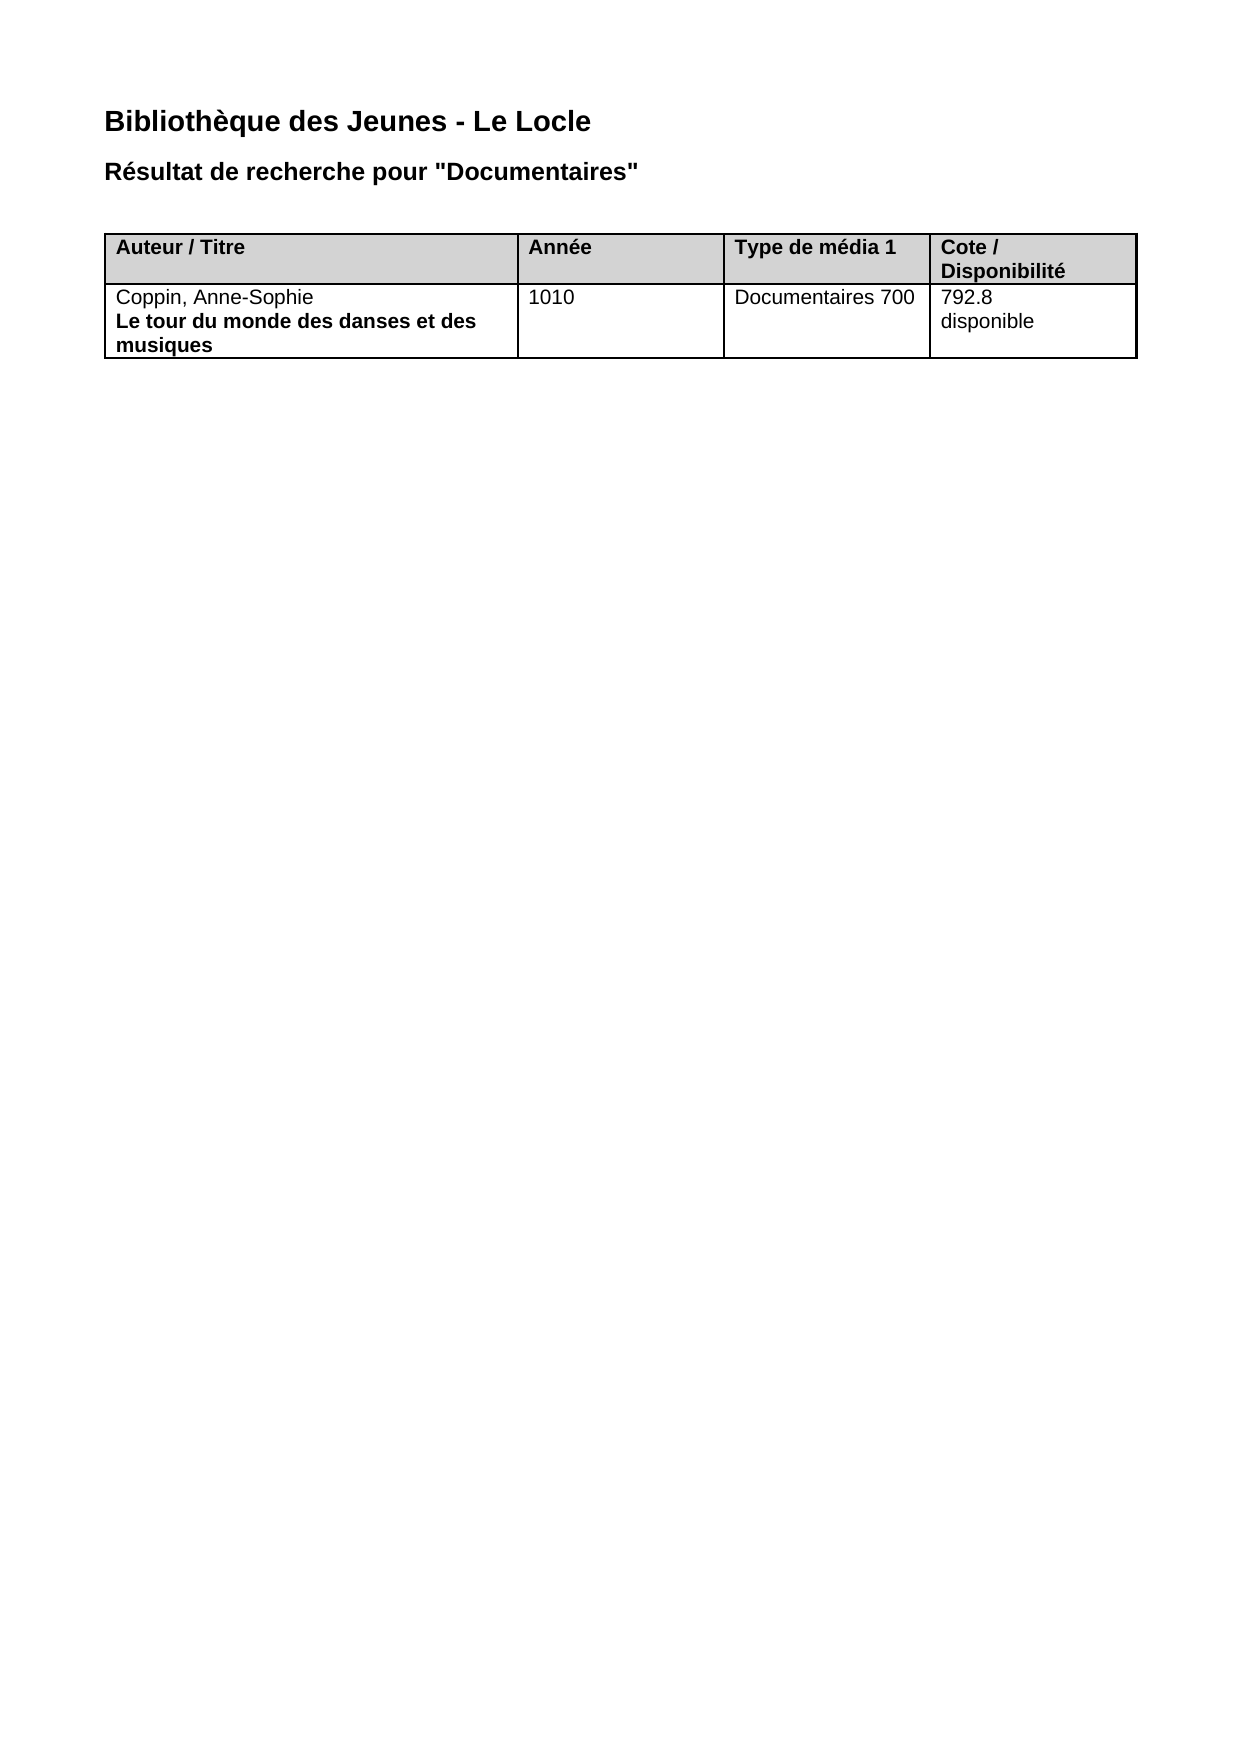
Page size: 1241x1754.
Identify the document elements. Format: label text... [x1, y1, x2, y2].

table_cell 792.8 disponible [931, 285, 1135, 357]
table_header Cote / Disponibilité [931, 235, 1135, 283]
table_header Auteur / Titre [106, 235, 517, 283]
text Résultat de recherche pour "Documentaires" [104, 156, 1136, 185]
table_cell Coppin, Anne-Sophie Le tour du monde des danses et des musiques [106, 285, 517, 357]
table_cell 1010 [519, 285, 723, 357]
table_header Type de média 1 [725, 235, 929, 283]
table_cell Documentaires 700 [725, 285, 929, 357]
text Bibliothèque des Jeunes - Le Locle [104, 104, 1136, 138]
table_header Année [519, 235, 723, 283]
